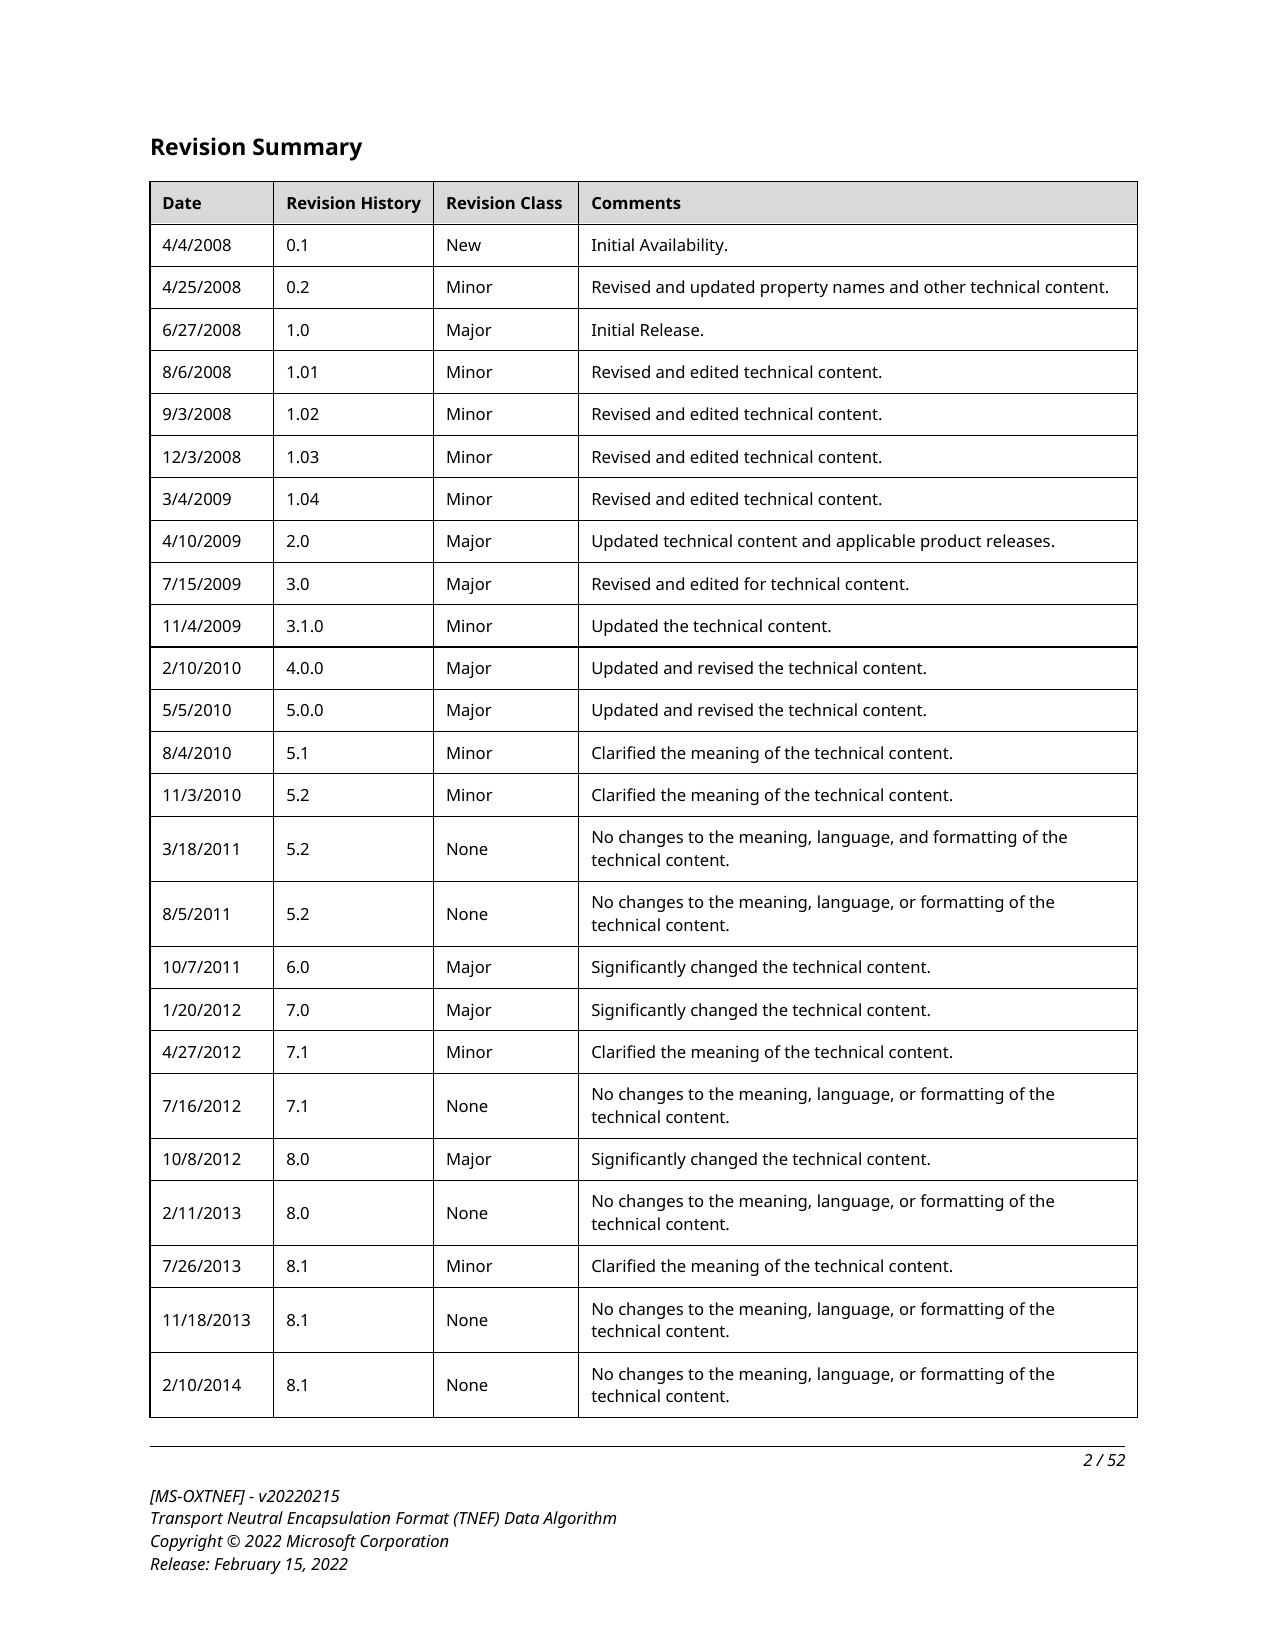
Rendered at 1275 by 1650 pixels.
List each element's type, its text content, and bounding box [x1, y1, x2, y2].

table_cell 2/10/2010 [151, 648, 273, 689]
table_cell Minor [434, 436, 578, 477]
table_cell 4/4/2008 [151, 225, 273, 266]
table_cell Minor [434, 1246, 578, 1287]
table_cell Revised and edited technical content. [579, 436, 1137, 477]
table_cell None [434, 1288, 578, 1352]
table_cell 2.0 [274, 521, 433, 562]
table_cell None [434, 1181, 578, 1245]
table_cell Updated technical content and applicable product releases. [579, 521, 1137, 562]
table_cell Significantly changed the technical content. [579, 947, 1137, 988]
table_cell Major [434, 563, 578, 604]
table_cell Minor [434, 267, 578, 308]
table_cell 8.1 [274, 1353, 433, 1417]
table_cell New [434, 225, 578, 266]
table_cell 11/18/2013 [151, 1288, 273, 1352]
table_cell 3/4/2009 [151, 478, 273, 519]
table_cell 8.0 [274, 1181, 433, 1245]
table_cell Major [434, 947, 578, 988]
table_cell No changes to the meaning, language, and formatting of the technical content. [579, 817, 1137, 881]
table_cell 0.1 [274, 225, 433, 266]
table_cell No changes to the meaning, language, or formatting of the technical content. [579, 1181, 1137, 1245]
table_cell 7/16/2012 [151, 1074, 273, 1137]
table_cell Revised and edited technical content. [579, 351, 1137, 393]
table_cell Updated the technical content. [579, 605, 1137, 646]
table_cell Major [434, 521, 578, 562]
table_cell 2/10/2014 [151, 1353, 273, 1417]
table_cell Significantly changed the technical content. [579, 1139, 1137, 1180]
table_cell 0.2 [274, 267, 433, 308]
table_cell 4/27/2012 [151, 1031, 273, 1072]
table_cell Minor [434, 774, 578, 816]
table_cell 7.1 [274, 1074, 433, 1137]
table_cell 7.1 [274, 1031, 433, 1072]
table_cell Initial Release. [579, 309, 1137, 350]
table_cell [579, 1353, 1137, 1417]
table_cell 5.2 [274, 774, 433, 816]
table_cell Minor [434, 394, 578, 435]
table_cell Updated and revised the technical content. [579, 690, 1137, 731]
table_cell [579, 1288, 1137, 1352]
table_header Comments [579, 182, 1137, 223]
table_cell Major [434, 690, 578, 731]
table_cell 5.0.0 [274, 690, 433, 731]
table_cell 8/4/2010 [151, 732, 273, 773]
table_cell No changes to the meaning, language, or formatting of the technical content. [579, 882, 1137, 946]
table_cell No changes to the meaning, language, or formatting of the technical content. [579, 1074, 1137, 1137]
text Revision Summary [150, 131, 1125, 162]
table_cell 4.0.0 [274, 648, 433, 689]
table_cell Revised and updated property names and other technical content. [579, 267, 1137, 308]
table_cell 9/3/2008 [151, 394, 273, 435]
table_cell Significantly changed the technical content. [579, 989, 1137, 1030]
table_cell 7/26/2013 [151, 1246, 273, 1287]
table_cell 6.0 [274, 947, 433, 988]
table_cell Revised and edited technical content. [579, 394, 1137, 435]
table_cell None [434, 1074, 578, 1137]
table_cell 10/8/2012 [151, 1139, 273, 1180]
table_cell Minor [434, 1031, 578, 1072]
table_cell 5.2 [274, 817, 433, 881]
table_header Date [151, 182, 273, 223]
table_cell 4/10/2009 [151, 521, 273, 562]
table_cell 1.03 [274, 436, 433, 477]
table_cell Clarified the meaning of the technical content. [579, 1031, 1137, 1072]
table_cell Minor [434, 605, 578, 646]
table_cell Revised and edited technical content. [579, 478, 1137, 519]
table_cell None [434, 817, 578, 881]
table_header Revision History [274, 182, 433, 223]
table_cell 5.2 [274, 882, 433, 946]
table_cell 5/5/2010 [151, 690, 273, 731]
table_cell Minor [434, 478, 578, 519]
table_cell Clarified the meaning of the technical content. [579, 774, 1137, 816]
table_cell 6/27/2008 [151, 309, 273, 350]
table_cell Major [434, 1139, 578, 1180]
table_cell 1.0 [274, 309, 433, 350]
table_cell Major [434, 648, 578, 689]
table_cell 3.0 [274, 563, 433, 604]
table_cell 1.04 [274, 478, 433, 519]
table_cell 2/11/2013 [151, 1181, 273, 1245]
table_cell Major [434, 309, 578, 350]
table_cell 3/18/2011 [151, 817, 273, 881]
table_cell Updated and revised the technical content. [579, 648, 1137, 689]
table_cell 11/4/2009 [151, 605, 273, 646]
table_cell None [434, 1353, 578, 1417]
table_cell Revised and edited for technical content. [579, 563, 1137, 604]
table_cell Initial Availability. [579, 225, 1137, 266]
table_cell 8.0 [274, 1139, 433, 1180]
table_cell None [434, 882, 578, 946]
table_cell Clarified the meaning of the technical content. [579, 1246, 1137, 1287]
table_cell 7/15/2009 [151, 563, 273, 604]
table_cell 8.1 [274, 1288, 433, 1352]
table_cell 10/7/2011 [151, 947, 273, 988]
table_cell Clarified the meaning of the technical content. [579, 732, 1137, 773]
table_cell 8/6/2008 [151, 351, 273, 393]
table_cell 1/20/2012 [151, 989, 273, 1030]
table_cell 5.1 [274, 732, 433, 773]
table_cell 12/3/2008 [151, 436, 273, 477]
table_cell 1.01 [274, 351, 433, 393]
table_cell 11/3/2010 [151, 774, 273, 816]
table_cell 1.02 [274, 394, 433, 435]
table_header Revision Class [434, 182, 578, 223]
table_cell Minor [434, 732, 578, 773]
table_cell 4/25/2008 [151, 267, 273, 308]
table_cell 8.1 [274, 1246, 433, 1287]
table_cell Major [434, 989, 578, 1030]
table_cell 8/5/2011 [151, 882, 273, 946]
table_cell 7.0 [274, 989, 433, 1030]
table_cell 3.1.0 [274, 605, 433, 646]
table_cell Minor [434, 351, 578, 393]
